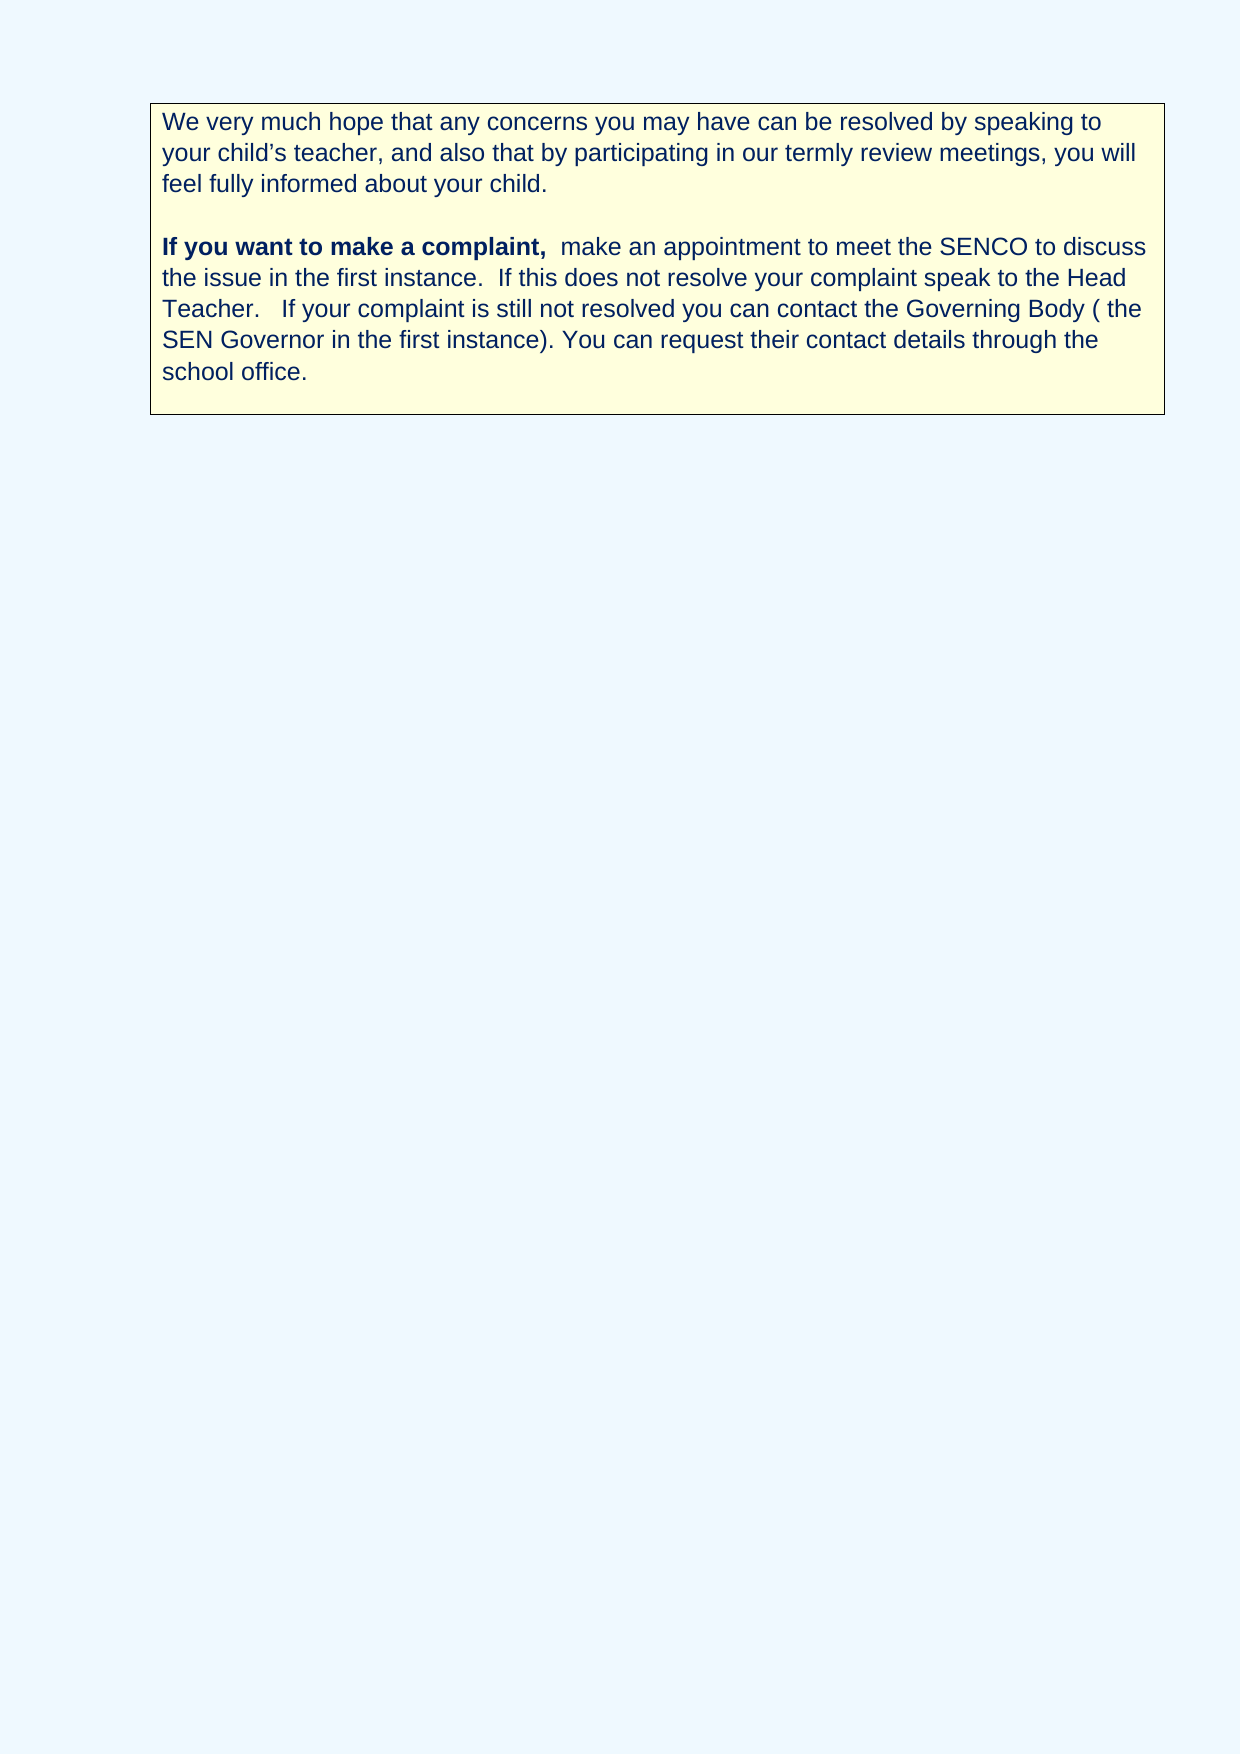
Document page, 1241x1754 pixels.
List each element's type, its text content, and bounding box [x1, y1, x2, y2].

table_header We very much hope that any concerns you may have can be resolved by speaking to your child’s teacher, and also that by participating in our termly review meetings, you will feel fully informed about your child. If you want to make a complaint, make an appointment to meet the SENCO to discuss the issue in the first instance. If this does not resolve your complaint speak to the Head Teacher. If your complaint is still not resolved you can contact the Governing Body ( the SEN Governor in the first instance). You can request their contact details through the school office. [151, 104, 1164, 414]
